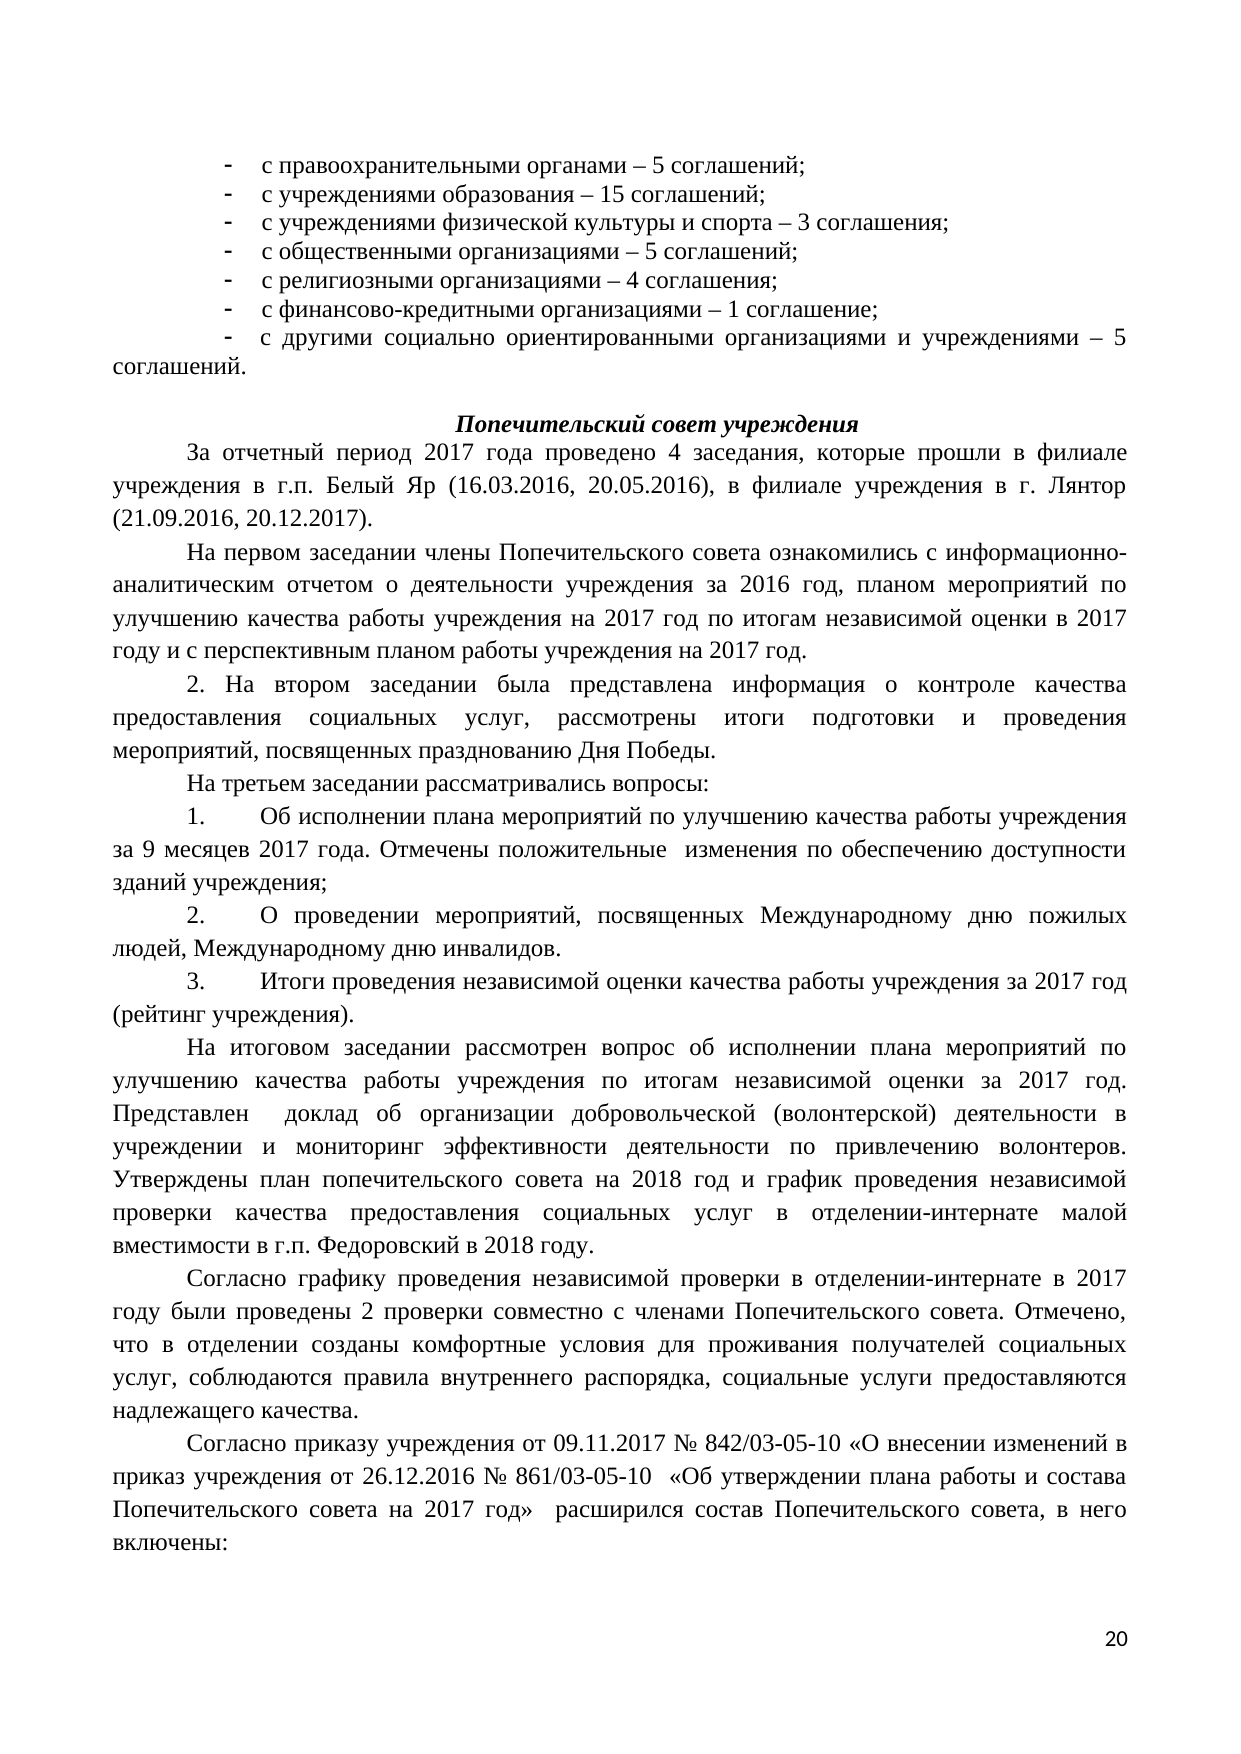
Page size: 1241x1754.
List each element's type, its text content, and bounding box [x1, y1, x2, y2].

list с финансово-кредитными организациями – 1 соглашение; [224, 294, 1128, 322]
text За отчетный период 2017 года проведено 4 заседания, которые прошли в филиале учреждения в г.п. Белый Яр (16.03.2016, 20.05.2016), в филиале учреждения в г. Лянтор (21.09.2016, 20.12.2017). [112, 437, 1128, 532]
text На первом заседании члены Попечительского совета ознакомились с информационно-аналитическим отчетом о деятельности учреждения за 2016 год, планом мероприятий по улучшению качества работы учреждения на 2017 год по итогам независимой оценки в 2017 году и с перспективным планом работы учреждения на 2017 год. [112, 537, 1128, 664]
text Согласно графику проведения независимой проверки в отделении-интернате в 2017 году были проведены 2 проверки совместно с членами Попечительского совета. Отмечено, что в отделении созданы комфортные условия для проживания получателей социальных услуг, соблюдаются правила внутреннего распорядка, социальные услуги предоставляются надлежащего качества. [112, 1263, 1128, 1424]
text Согласно приказу учреждения от 09.11.2017 № 842/03-05-10 «О внесении изменений в приказ учреждения от 26.12.2016 № 861/03-05-10 «Об утверждении плана работы и состава Попечительского совета на 2017 год» расширился состав Попечительского совета, в него включены: [112, 1428, 1128, 1556]
text Попечительский совет учреждения [112, 409, 1128, 437]
list Итоги проведения независимой оценки качества работы учреждения за 2017 год (рейтинг учреждения). [112, 966, 1128, 1028]
text На третьем заседании рассматривались вопросы: [112, 768, 1128, 796]
text На итоговом заседании рассмотрен вопрос об исполнении плана мероприятий по улучшению качества работы учреждения по итогам независимой оценки за 2017 год. Представлен доклад об организации добровольческой (волонтерской) деятельности в учреждении и мониторинг эффективности деятельности по привлечению волонтеров. Утверждены план попечительского совета на 2018 год и график проведения независимой проверки качества предоставления социальных услуг в отделении-интернате малой вместимости в г.п. Федоровский в 2018 году. [112, 1032, 1128, 1259]
list Об исполнении плана мероприятий по улучшению качества работы учреждения за 9 месяцев 2017 года. Отмечены положительные изменения по обеспечению доступности зданий учреждения; [112, 801, 1128, 896]
list с учреждениями образования – 15 соглашений; [224, 179, 1128, 207]
list с учреждениями физической культуры и спорта – 3 соглашения; [224, 207, 1128, 236]
list О проведении мероприятий, посвященных Международному дню пожилых людей, Международному дню инвалидов. [112, 900, 1128, 962]
list с правоохранительными органами – 5 соглашений; [224, 150, 1128, 179]
list с другими социально ориентированными организациями и учреждениями – 5 соглашений. [112, 322, 1128, 380]
text 2. На втором заседании была представлена информация о контроле качества предоставления социальных услуг, рассмотрены итоги подготовки и проведения мероприятий, посвященных празднованию Дня Победы. [112, 669, 1128, 763]
list с общественными организациями – 5 соглашений; [224, 236, 1128, 265]
list с религиозными организациями – 4 соглашения; [224, 265, 1128, 294]
